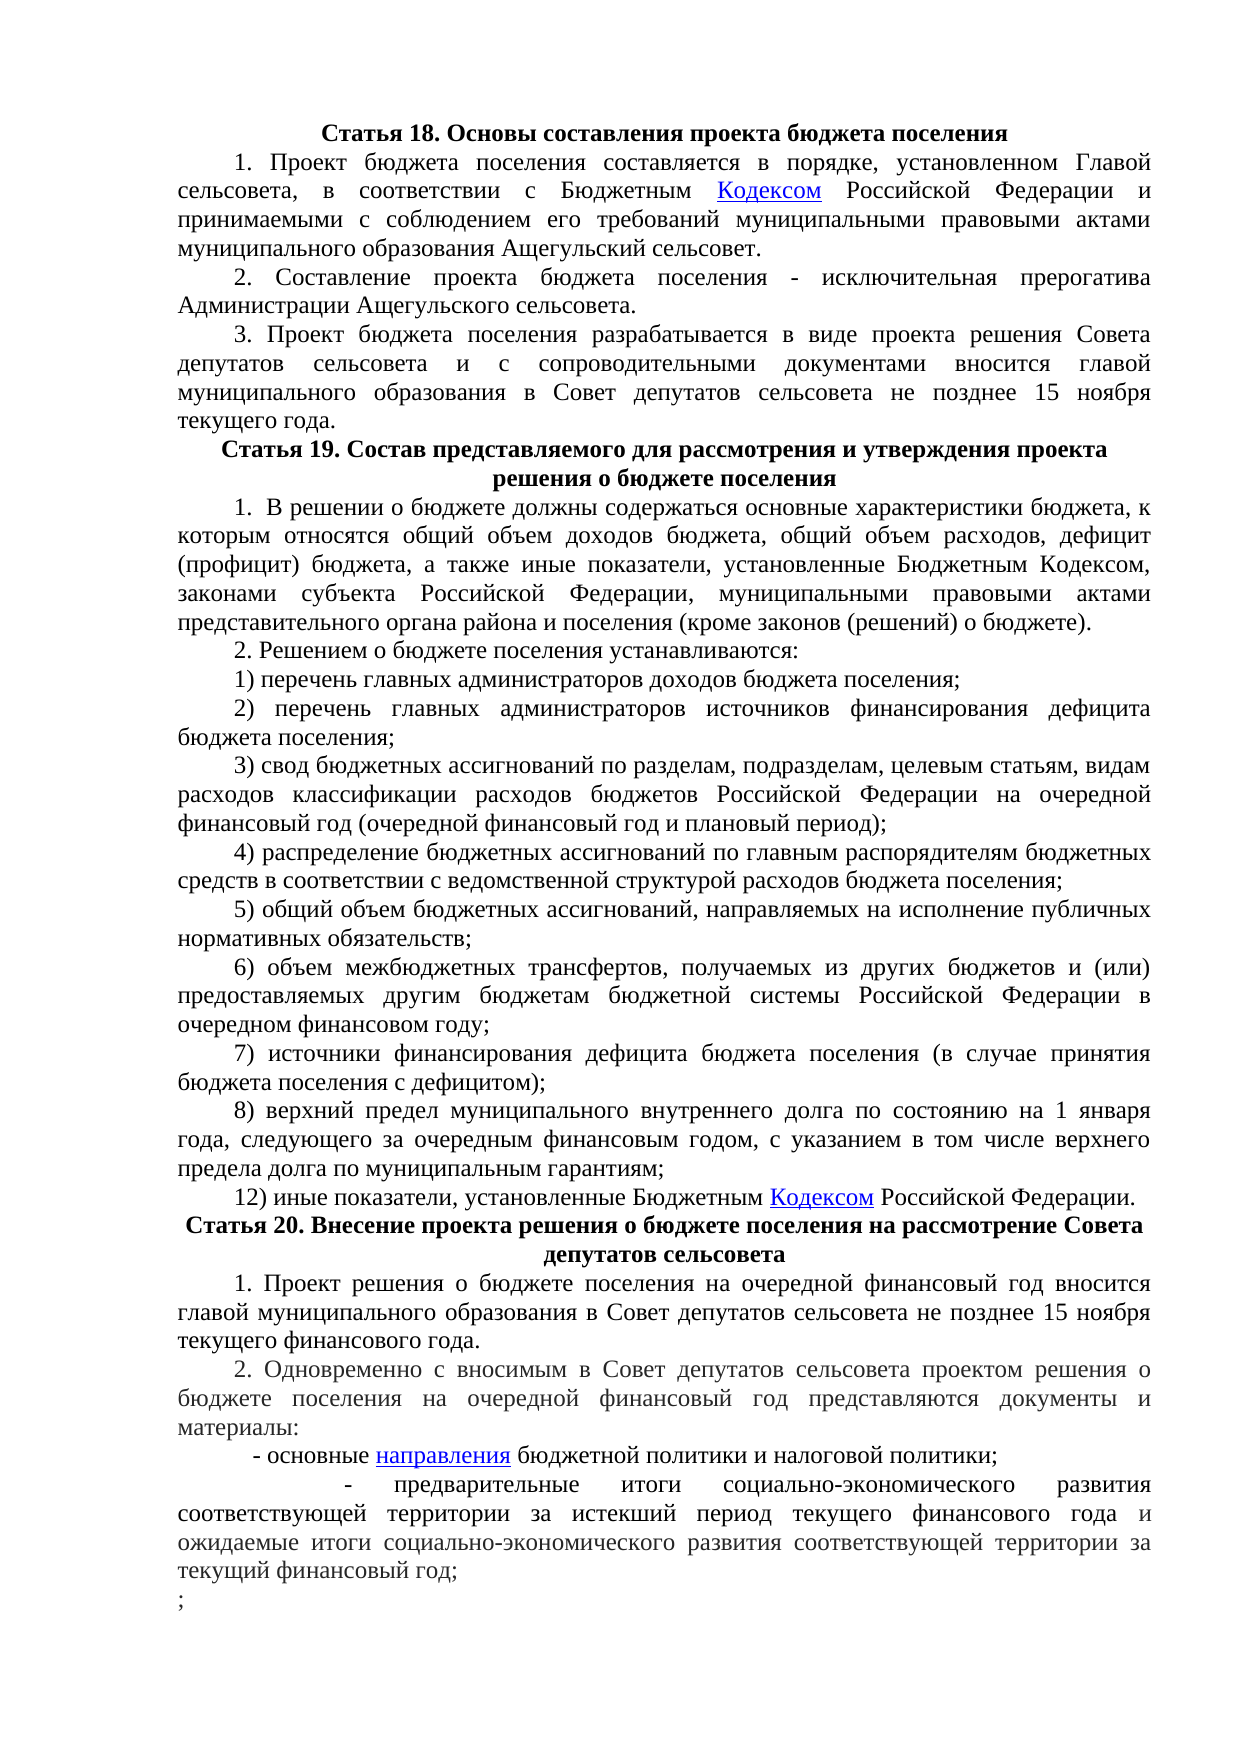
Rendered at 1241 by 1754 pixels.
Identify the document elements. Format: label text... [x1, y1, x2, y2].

text Статья 18. Основы составления проекта бюджета поселения [177, 118, 1152, 147]
text 2. Составление проекта бюджета поселения - исключительная прерогатива Администрации Ащегульского сельсовета. [177, 262, 1152, 319]
text 1. Проект решения о бюджете поселения на очередной финансовый год вносится главой муниципального образования в Совет депутатов сельсовета не позднее 15 ноября текущего финансового года. [177, 1268, 1152, 1354]
text ; [177, 1584, 1152, 1613]
text 12) иные показатели, установленные Бюджетным Кодексом Российской Федерации. [177, 1182, 1152, 1211]
text 2) перечень главных администраторов источников финансирования дефицита бюджета поселения; [177, 693, 1152, 751]
text 7) источники финансирования дефицита бюджета поселения (в случае принятия бюджета поселения с дефицитом); [177, 1038, 1152, 1096]
text 3. Проект бюджета поселения разрабатывается в виде проекта решения Совета депутатов сельсовета и с сопроводительными документами вносится главой муниципального образования в Совет депутатов сельсовета не позднее 15 ноября текущего года. [177, 319, 1152, 434]
text 5) общий объем бюджетных ассигнований, направляемых на исполнение публичных нормативных обязательств; [177, 894, 1152, 952]
text - предварительные итоги социально-экономического развития соответствующей территории за истекший период текущего финансового года и ожидаемые итоги социально-экономического развития соответствующей территории за текущий финансовый год; [177, 1469, 1152, 1584]
text 4) распределение бюджетных ассигнований по главным распорядителям бюджетных средств в соответствии с ведомственной структурой расходов бюджета поселения; [177, 837, 1152, 894]
text 1. В решении о бюджете должны содержаться основные характеристики бюджета, к которым относятся общий объем доходов бюджета, общий объем расходов, дефицит (профицит) бюджета, а также иные показатели, установленные Бюджетным Кодексом, законами субъекта Российской Федерации, муниципальными правовыми актами представительного органа района и поселения (кроме законов (решений) о бюджете). [177, 492, 1152, 636]
text 6) объем межбюджетных трансфертов, получаемых из других бюджетов и (или) предоставляемых другим бюджетам бюджетной системы Российской Федерации в очередном финансовом году; [177, 952, 1152, 1038]
text Статья 19. Состав представляемого для рассмотрения и утверждения проекта решения о бюджете поселения [177, 434, 1152, 492]
text 2. Одновременно с вносимым в Совет депутатов сельсовета проектом решения о бюджете поселения на очередной финансовый год представляются документы и материалы: [177, 1354, 1152, 1441]
text - основные направления бюджетной политики и налоговой политики; [177, 1441, 1152, 1469]
text 3) свод бюджетных ассигнований по разделам, подразделам, целевым статьям, видам расходов классификации расходов бюджетов Российской Федерации на очередной финансовый год (очередной финансовый год и плановый период); [177, 751, 1152, 837]
text 8) верхний предел муниципального внутреннего долга по состоянию на 1 января года, следующего за очередным финансовым годом, с указанием в том числе верхнего предела долга по муниципальным гарантиям; [177, 1096, 1152, 1182]
text 2. Решением о бюджете поселения устанавливаются: [177, 636, 1152, 664]
text Статья 20. Внесение проекта решения о бюджете поселения на рассмотрение Совета депутатов сельсовета [177, 1211, 1152, 1268]
text 1) перечень главных администраторов доходов бюджета поселения; [177, 664, 1152, 693]
text 1. Проект бюджета поселения составляется в порядке, установленном Главой сельсовета, в соответствии с Бюджетным Кодексом Российской Федерации и принимаемыми с соблюдением его требований муниципальными правовыми актами муниципального образования Ащегульский сельсовет. [177, 147, 1152, 262]
